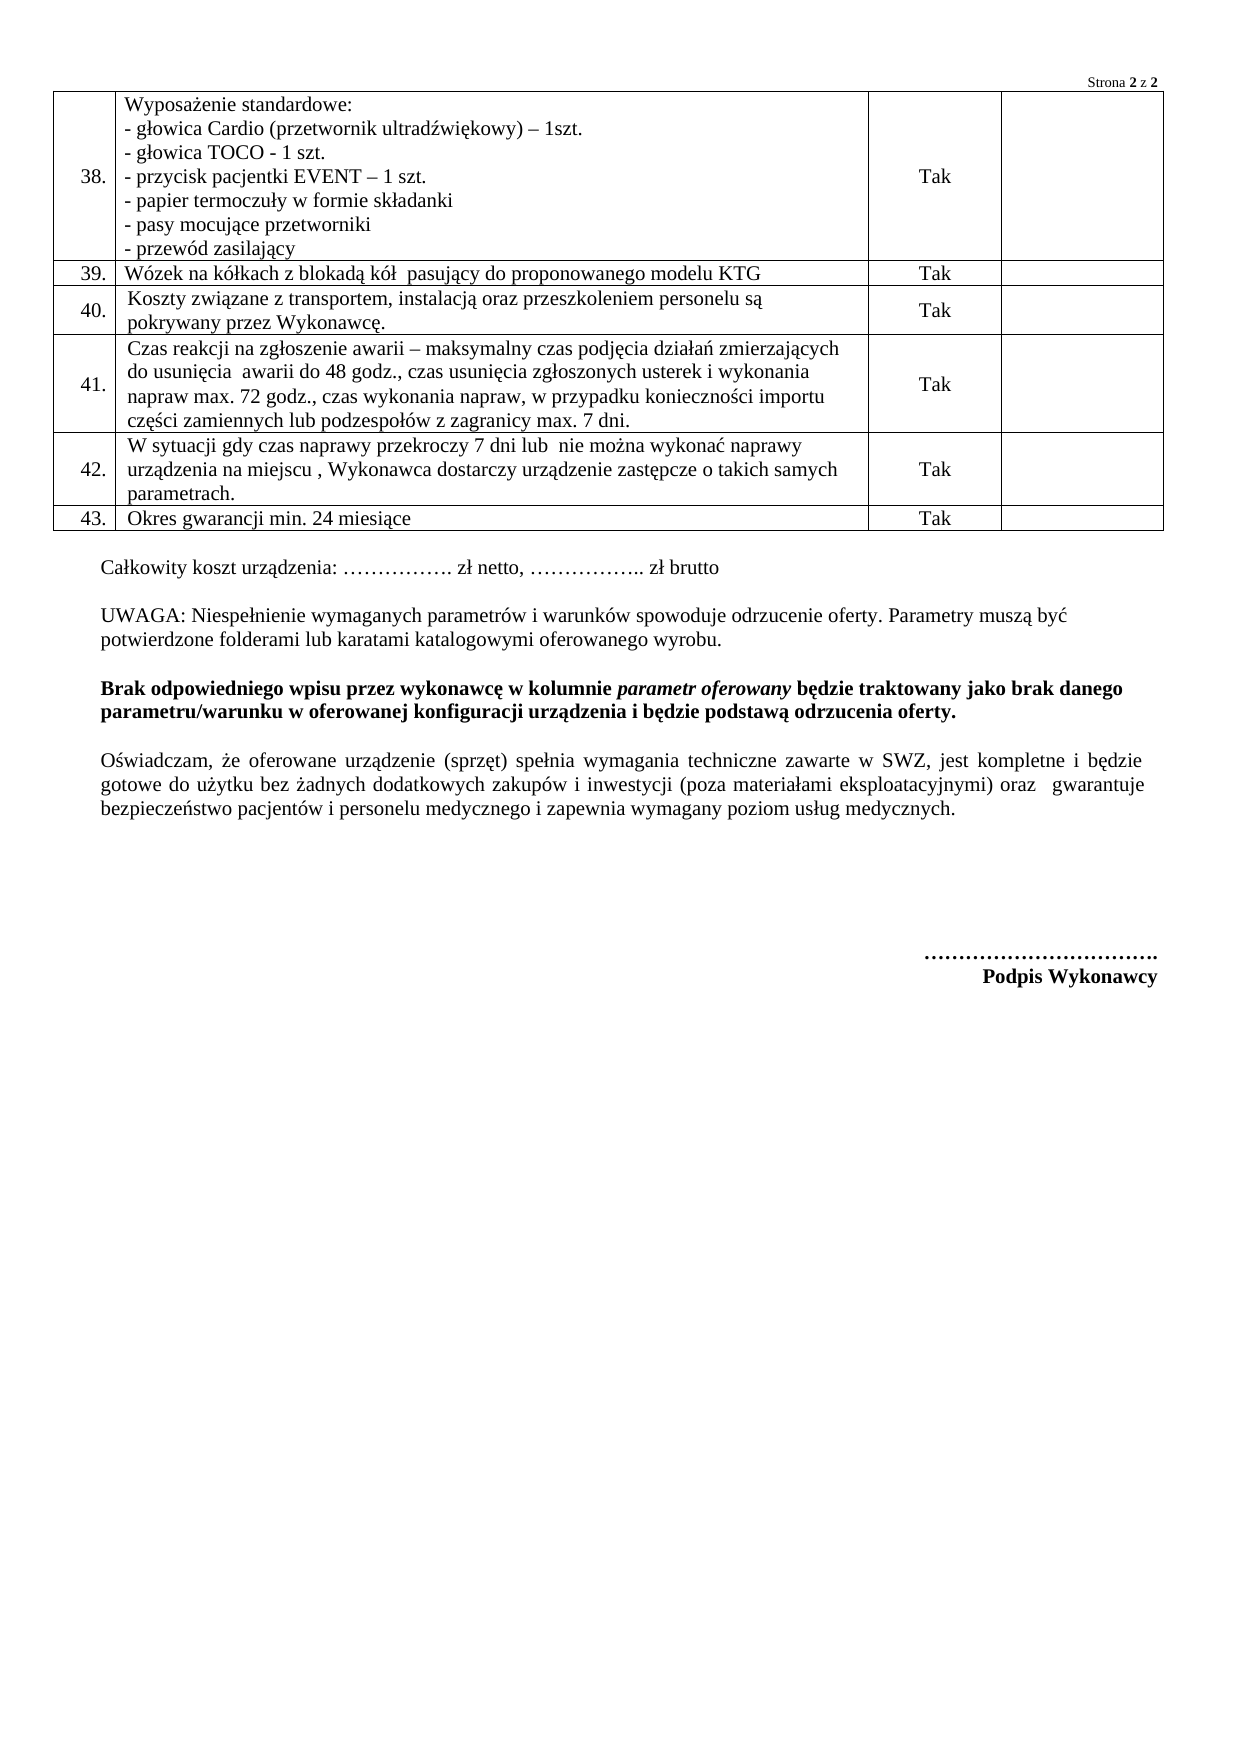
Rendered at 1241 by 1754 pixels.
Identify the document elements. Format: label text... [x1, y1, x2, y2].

table_cell [1002, 506, 1163, 530]
table_cell [1002, 92, 1163, 260]
table_cell [1002, 433, 1163, 505]
table_cell [54, 286, 115, 334]
text Brak odpowiedniego wpisu przez wykonawcę w kolumnie parametr oferowany będzie traktowany jako brak danego [100, 675, 1157, 699]
table_cell [54, 433, 115, 505]
table_cell Tak [869, 261, 1001, 285]
table_cell [54, 261, 115, 285]
table_cell [1002, 335, 1163, 432]
text parametru/warunku w oferowanej konfiguracji urządzenia i będzie podstawą odrzucenia oferty. [100, 699, 1157, 723]
table_cell [54, 506, 115, 530]
text Oświadczam, że oferowane urządzenie (sprzęt) spełnia wymagania techniczne zawarte w SWZ, jest kompletne i będzie gotowe do użytku bez żadnych dodatkowych zakupów i inwestycji (poza materiałami eksploatacyjnymi) oraz gwarantuje bezpieczeństwo pacjentów i personelu medycznego i zapewnia wymagany poziom usług medycznych. [100, 748, 1144, 820]
table_cell Tak [869, 286, 1001, 334]
table_cell [54, 335, 115, 432]
table_cell W sytuacji gdy czas naprawy przekroczy 7 dni lub nie można wykonać naprawy urządzenia na miejscu , Wykonawca dostarczy urządzenie zastępcze o takich samych parametrach. [116, 433, 868, 505]
table_cell Czas reakcji na zgłoszenie awarii – maksymalny czas podjęcia działań zmierzających do usunięcia awarii do 48 godz., czas usunięcia zgłoszonych usterek i wykonania napraw max. 72 godz., czas wykonania napraw, w przypadku konieczności importu części zamiennych lub podzespołów z zagranicy max. 7 dni. [116, 335, 868, 432]
table_cell Okres gwarancji min. 24 miesiące [116, 506, 868, 530]
text UWAGA: Niespełnienie wymaganych parametrów i warunków spowoduje odrzucenie oferty. Parametry muszą być potwierdzone folderami lub karatami katalogowymi oferowanego wyrobu. [100, 603, 1157, 651]
text Podpis Wykonawcy [100, 964, 1157, 988]
table_cell Tak [869, 433, 1001, 505]
table_cell Wózek na kółkach z blokadą kół pasujący do proponowanego modelu KTG [116, 261, 868, 285]
table_cell Tak [869, 92, 1001, 260]
table_cell Koszty związane z transportem, instalacją oraz przeszkoleniem personelu są pokrywany przez Wykonawcę. [116, 286, 868, 334]
table_cell [54, 92, 115, 260]
table_cell [1002, 261, 1163, 285]
table_cell Wyposażenie standardowe: - głowica Cardio (przetwornik ultradźwiękowy) – 1szt. - głowica TOCO - 1 szt. - przycisk pacjentki EVENT – 1 szt. - papier termoczuły w formie składanki - pasy mocujące przetworniki - przewód zasilający [116, 92, 868, 260]
text ……………………………. [100, 940, 1157, 964]
table_cell Tak [869, 335, 1001, 432]
table_cell [1002, 286, 1163, 334]
table_cell Tak [869, 506, 1001, 530]
text Całkowity koszt urządzenia: ……………. zł netto, …………….. zł brutto [100, 555, 1157, 579]
